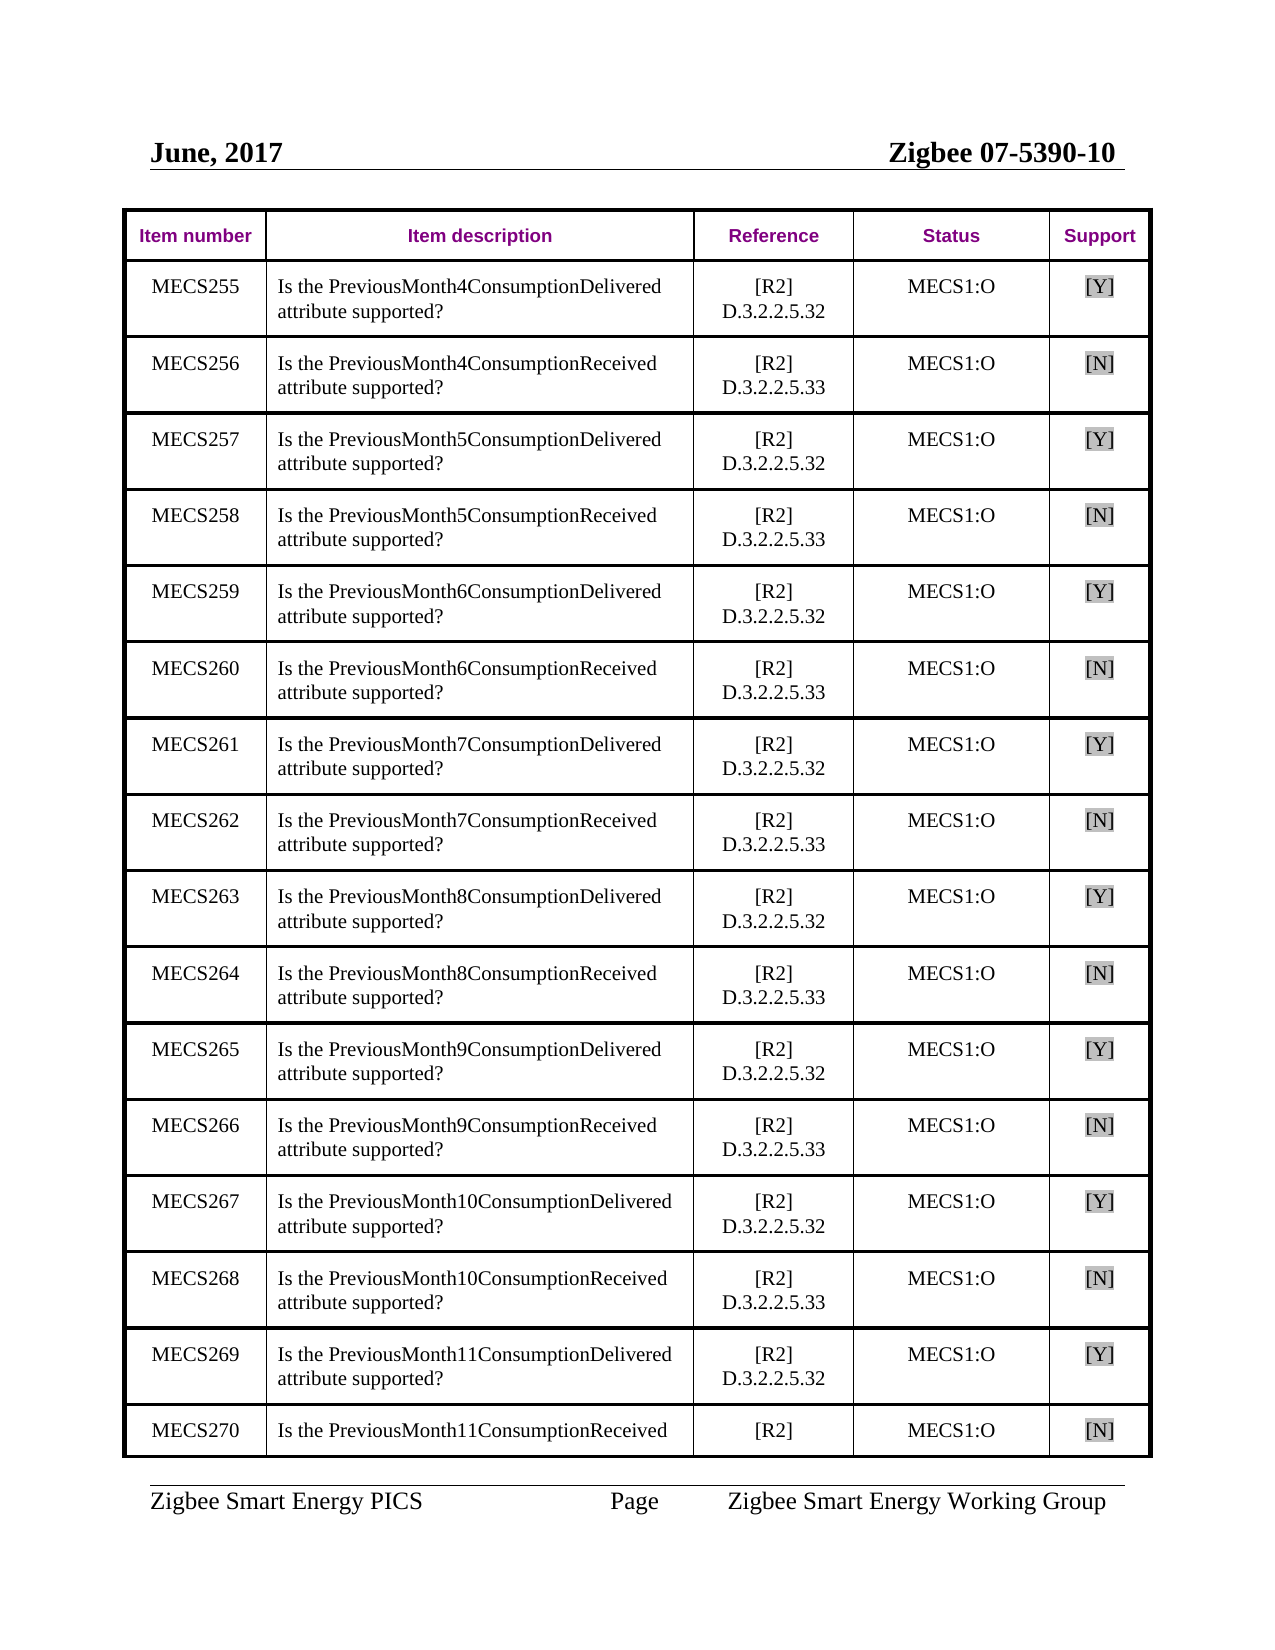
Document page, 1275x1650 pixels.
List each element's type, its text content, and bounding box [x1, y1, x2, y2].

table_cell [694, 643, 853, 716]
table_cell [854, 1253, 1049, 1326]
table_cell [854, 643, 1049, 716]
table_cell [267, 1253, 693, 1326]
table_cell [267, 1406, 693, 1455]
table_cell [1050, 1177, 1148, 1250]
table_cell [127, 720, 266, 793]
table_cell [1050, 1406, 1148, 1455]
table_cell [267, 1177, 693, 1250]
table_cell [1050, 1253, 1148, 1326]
table_header Item description [267, 212, 693, 259]
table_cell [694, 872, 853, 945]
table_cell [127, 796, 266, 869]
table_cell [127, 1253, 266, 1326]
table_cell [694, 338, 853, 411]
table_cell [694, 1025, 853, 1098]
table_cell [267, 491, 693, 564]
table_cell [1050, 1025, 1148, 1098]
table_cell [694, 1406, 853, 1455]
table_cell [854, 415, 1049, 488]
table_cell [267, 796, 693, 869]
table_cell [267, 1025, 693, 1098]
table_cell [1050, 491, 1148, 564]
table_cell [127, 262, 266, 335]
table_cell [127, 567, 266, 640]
table_header Reference [695, 212, 853, 259]
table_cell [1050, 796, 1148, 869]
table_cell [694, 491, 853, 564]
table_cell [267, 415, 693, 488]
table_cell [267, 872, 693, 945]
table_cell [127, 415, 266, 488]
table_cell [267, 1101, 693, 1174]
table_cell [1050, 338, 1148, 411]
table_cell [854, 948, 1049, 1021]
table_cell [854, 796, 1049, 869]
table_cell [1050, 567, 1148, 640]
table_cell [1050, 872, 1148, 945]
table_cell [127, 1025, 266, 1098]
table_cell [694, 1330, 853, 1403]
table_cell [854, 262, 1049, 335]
table_header Status [854, 212, 1049, 259]
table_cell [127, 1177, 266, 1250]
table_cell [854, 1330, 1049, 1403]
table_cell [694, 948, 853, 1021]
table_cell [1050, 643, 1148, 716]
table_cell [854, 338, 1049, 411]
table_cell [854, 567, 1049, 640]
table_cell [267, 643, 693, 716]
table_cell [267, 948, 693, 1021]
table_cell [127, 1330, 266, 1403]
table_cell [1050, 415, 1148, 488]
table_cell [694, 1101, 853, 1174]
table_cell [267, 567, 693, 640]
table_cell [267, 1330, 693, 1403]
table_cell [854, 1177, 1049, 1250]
table_header Item number [127, 212, 265, 259]
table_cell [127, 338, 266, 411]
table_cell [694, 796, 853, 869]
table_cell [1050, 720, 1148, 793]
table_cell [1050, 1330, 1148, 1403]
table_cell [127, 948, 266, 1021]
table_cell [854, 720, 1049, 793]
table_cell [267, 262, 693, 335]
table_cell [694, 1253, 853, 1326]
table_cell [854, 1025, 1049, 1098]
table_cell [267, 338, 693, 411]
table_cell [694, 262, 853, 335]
table_header Support [1050, 212, 1148, 259]
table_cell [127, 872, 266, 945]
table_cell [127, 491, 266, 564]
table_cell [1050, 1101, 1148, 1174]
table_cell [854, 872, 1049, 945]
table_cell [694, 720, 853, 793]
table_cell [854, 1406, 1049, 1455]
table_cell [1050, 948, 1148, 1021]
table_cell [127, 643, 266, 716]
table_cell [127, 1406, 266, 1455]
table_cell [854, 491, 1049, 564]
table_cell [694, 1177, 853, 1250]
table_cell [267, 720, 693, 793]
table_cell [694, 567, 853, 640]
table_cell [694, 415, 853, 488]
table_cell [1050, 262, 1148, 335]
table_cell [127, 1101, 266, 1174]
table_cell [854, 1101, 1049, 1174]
